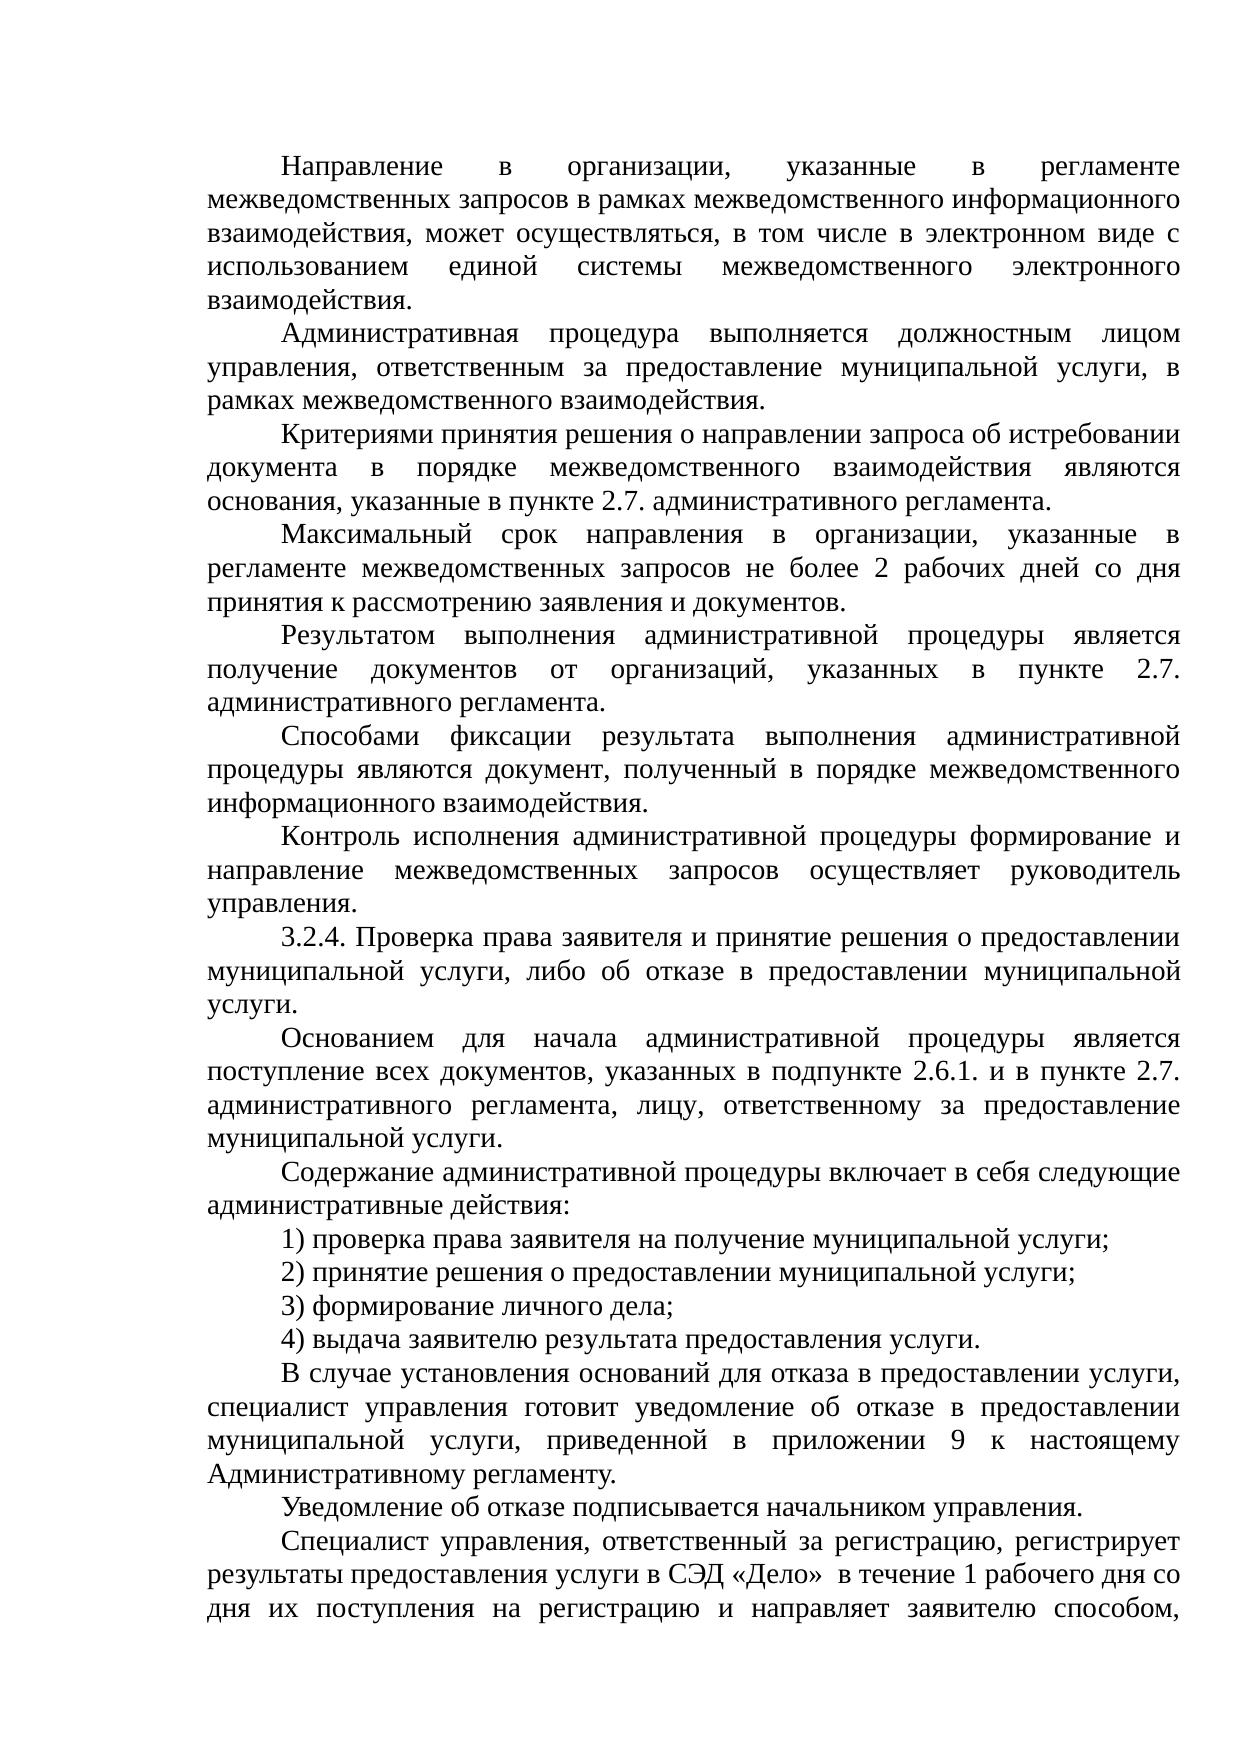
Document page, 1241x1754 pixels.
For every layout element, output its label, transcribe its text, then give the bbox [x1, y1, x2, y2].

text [207, 1523, 1181, 1623]
text Содержание административной процедуры включает в себя следующие административные действия: [207, 1154, 1181, 1221]
text Результатом выполнения административной процедуры является получение документов от организаций, указанных в пункте 2.7. административного регламента. [207, 617, 1181, 718]
text Контроль исполнения административной процедуры формирование и направление межведомственных запросов осуществляет руководитель управления. [207, 818, 1181, 919]
text Критериями принятия решения о направлении запроса об истребовании документа в порядке межведомственного взаимодействия являются основания, указанные в пункте 2.7. административного регламента. [207, 416, 1181, 517]
text 4) выдача заявителю результата предоставления услуги. [207, 1322, 1181, 1355]
text 2) принятие решения о предоставлении муниципальной услуги; [207, 1254, 1181, 1288]
text 1) проверка права заявителя на получение муниципальной услуги; [207, 1221, 1181, 1254]
text Административная процедура выполняется должностным лицом управления, ответственным за предоставление муниципальной услуги, в рамках межведомственного взаимодействия. [207, 315, 1181, 416]
text Способами фиксации результата выполнения административной процедуры являются документ, полученный в порядке межведомственного информационного взаимодействия. [207, 718, 1181, 818]
text В случае установления оснований для отказа в предоставлении услуги, специалист управления готовит уведомление об отказе в предоставлении муниципальной услуги, приведенной в приложении 9 к настоящему Административному регламенту. [207, 1355, 1181, 1489]
text 3) формирование личного дела; [207, 1288, 1181, 1322]
text Максимальный срок направления в организации, указанные в регламенте межведомственных запросов не более 2 рабочих дней со дня принятия к рассмотрению заявления и документов. [207, 517, 1181, 617]
text 3.2.4. Проверка права заявителя и принятие решения о предоставлении муниципальной услуги, либо об отказе в предоставлении муниципальной услуги. [207, 919, 1181, 1020]
text Направление в организации, указанные в регламенте межведомственных запросов в рамках межведомственного информационного взаимодействия, может осуществляться, в том числе в электронном виде с использованием единой системы межведомственного электронного взаимодействия. [207, 148, 1181, 315]
text Основанием для начала административной процедуры является поступление всех документов, указанных в подпункте 2.6.1. и в пункте 2.7. административного регламента, лицу, ответственному за предоставление муниципальной услуги. [207, 1020, 1181, 1154]
text Уведомление об отказе подписывается начальником управления. [207, 1489, 1181, 1523]
